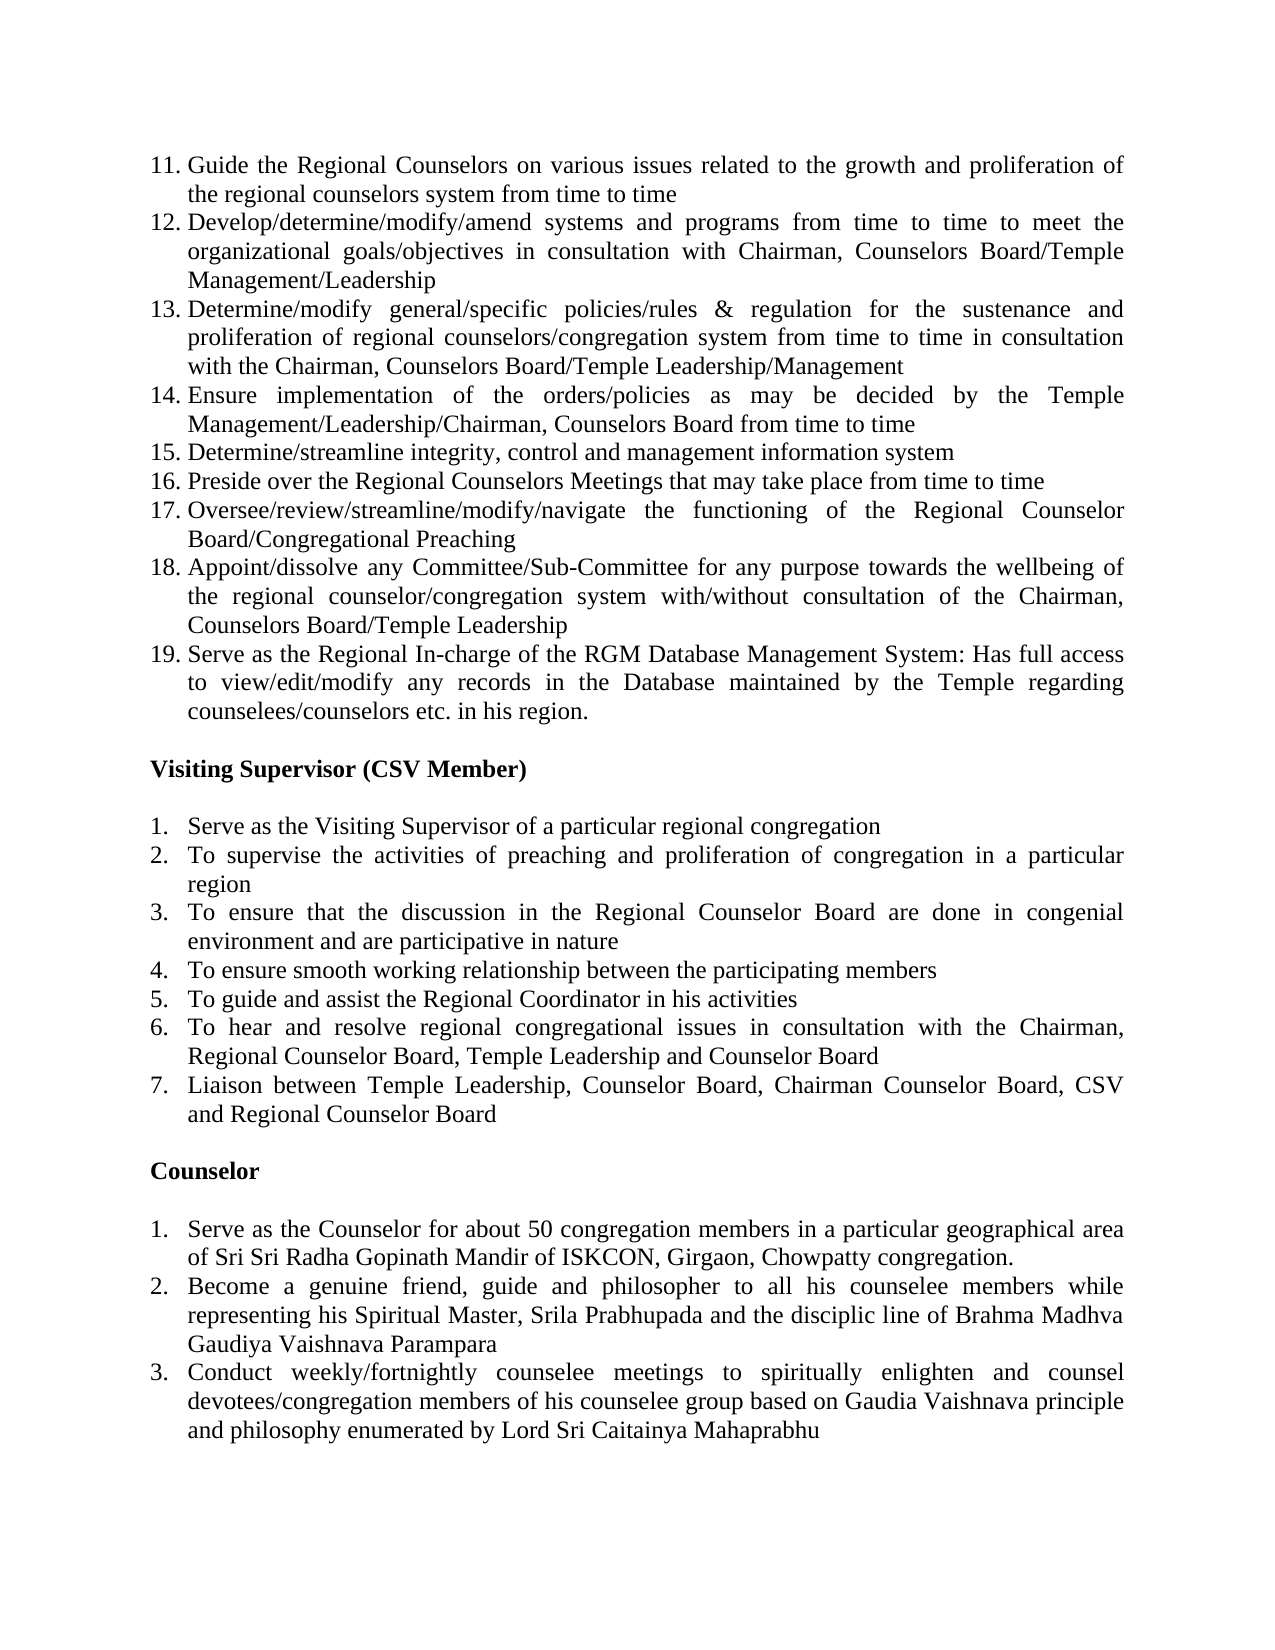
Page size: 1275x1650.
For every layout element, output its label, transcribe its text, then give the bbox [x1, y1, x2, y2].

list Appoint/dissolve any Committee/Sub-Committee for any purpose towards the wellbeing of the regional counselor/congregation system with/without consultation of the Chairman, Counselors Board/Temple Leadership [150, 552, 1125, 639]
list To guide and assist the Regional Coordinator in his activities [150, 984, 1125, 1012]
list Serve as the Counselor for about 50 congregation members in a particular geographical area of Sri Sri Radha Gopinath Mandir of ISKCON, Girgaon, Chowpatty congregation. [150, 1214, 1125, 1271]
list Develop/determine/modify/amend systems and programs from time to time to meet the organizational goals/objectives in consultation with Chairman, Counselors Board/Temple Management/Leadership [150, 207, 1125, 294]
list To ensure smooth working relationship between the participating members [150, 955, 1125, 984]
list Conduct weekly/fortnightly counselee meetings to spiritually enlighten and counsel devotees/congregation members of his counselee group based on Gaudia Vaishnava principle and philosophy enumerated by Lord Sri Caitainya Mahaprabhu [150, 1357, 1125, 1444]
text Counselor [150, 1156, 1125, 1185]
list Determine/streamline integrity, control and management information system [150, 437, 1125, 466]
list Preside over the Regional Counselors Meetings that may take place from time to time [150, 466, 1125, 495]
list Guide the Regional Counselors on various issues related to the growth and proliferation of the regional counselors system from time to time [150, 150, 1125, 207]
list To hear and resolve regional congregational issues in consultation with the Chairman, Regional Counselor Board, and Counselor Board [150, 1012, 1125, 1070]
text Visiting Supervisor (CSV Member) [150, 754, 1125, 782]
list Become a genuine friend, guide and philosopher to all his counselee members while representing his Spiritual Master, Srila Prabhupada and the disciplic line of Brahma Madhva Gaudiya Vaishnava Parampara [150, 1271, 1125, 1357]
list Ensure implementation of the orders/policies as may be decided by the Temple Management/Leadership/Chairman, Counselors Board from time to time [150, 380, 1125, 437]
list Determine/modify general/specific policies/rules & regulation for the sustenance and proliferation of regional counselors/congregation system from time to time in consultation with the Chairman, Counselors Board/Temple Leadership/Management [150, 294, 1125, 380]
list To ensure that the discussion in the Regional Counselor Board are done in congenial environment and are participative in nature [150, 897, 1125, 955]
list Oversee/review/streamline/modify/navigate the functioning of the Regional Counselor Board/Congregational Preaching [150, 495, 1125, 552]
list To supervise the activities of preaching and proliferation of congregation in a particular region [150, 840, 1125, 897]
list Liaison between , Counselor Board, Chairman Counselor Board, CSV and Regional Counselor Board [150, 1070, 1125, 1127]
list Serve as the Regional In-charge of the RGM Database Management System: Has full access to view/edit/modify any records in the Database maintained by the regarding counselees/counselors etc. in his region. [150, 639, 1125, 725]
list Serve as the Visiting Supervisor of a particular regional congregation [150, 811, 1125, 840]
